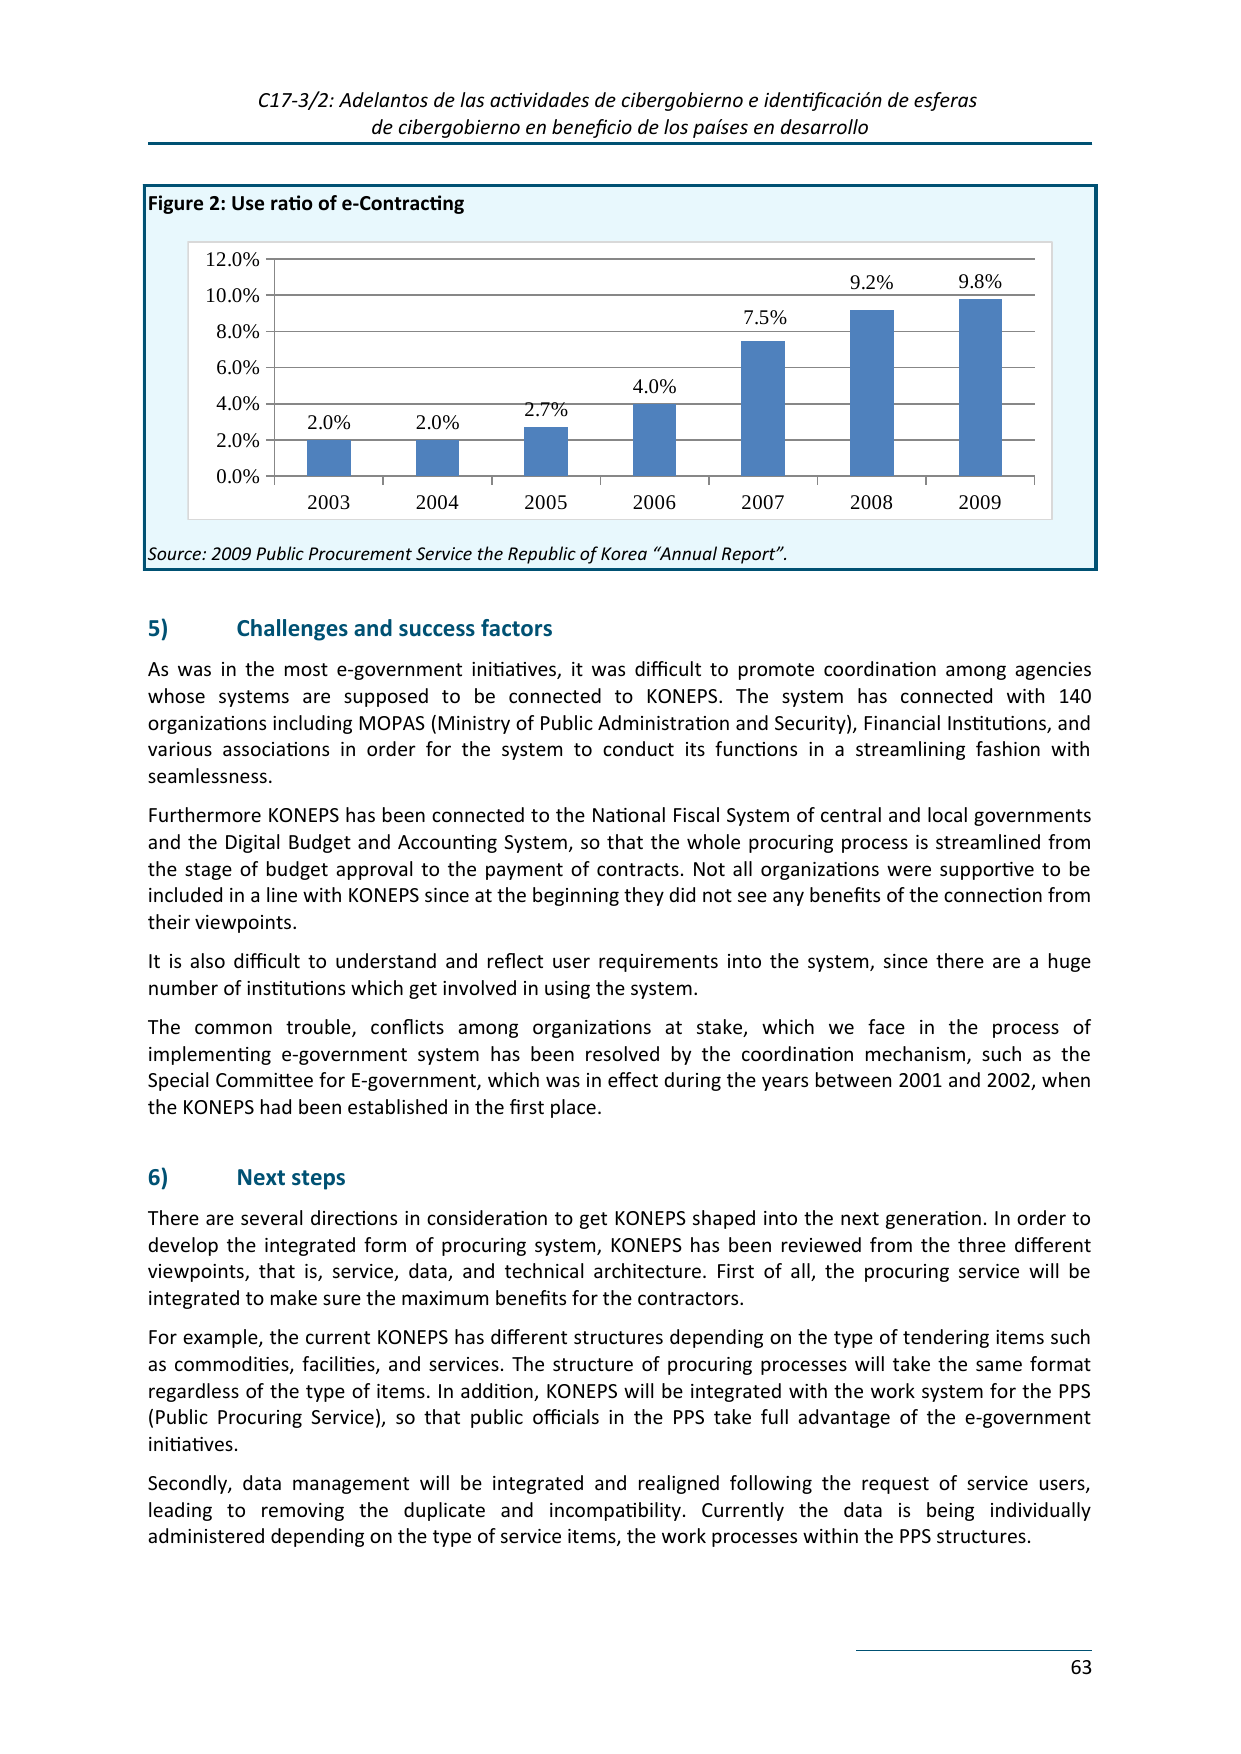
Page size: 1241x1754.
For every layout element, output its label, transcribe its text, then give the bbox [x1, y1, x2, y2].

subtitle 6) Next steps [148, 1161, 1092, 1192]
text Source: 2009 Public Procurement Service the Republic of Korea “Annual Report”. [146, 536, 1094, 568]
text For example, the current KONEPS has different structures depending on the type of tendering items such as commodities, facilities, and services. The structure of procuring processes will take the same format regardless of the type of items. In addition, KONEPS will be integrated with the work system for the PPS (Public Procuring Service), so that public officials in the PPS take full advantage of the e-government initiatives. [148, 1323, 1092, 1457]
text As was in the most e-government initiatives, it was difficult to promote coordination among agencies whose systems are supposed to be connected to KONEPS. The system has connected with 140 organizations including MOPAS (Ministry of Public Administration and Security), Financial Institutions, and various associations in order for the system to conduct its functions in a streamlining fashion with seamlessness. [148, 656, 1092, 789]
text Secondly, data management will be integrated and realigned following the request of service users, leading to removing the duplicate and incompatibility. Currently the data is being individually administered depending on the type of service items, the work processes within the PPS structures. [148, 1469, 1092, 1549]
text It is also difficult to understand and reflect user requirements into the system, since there are a huge number of institutions which get involved in using the system. [148, 947, 1092, 1001]
text Furthermore KONEPS has been connected to the National Fiscal System of central and local governments and the Digital Budget and Accounting System, so that the whole procuring process is streamlined from the stage of budget approval to the payment of contracts. Not all organizations were supportive to be included in a line with KONEPS since at the beginning they did not see any benefits of the connection from their viewpoints. [148, 801, 1092, 935]
subtitle 5) Challenges and success factors [148, 612, 1092, 643]
text The common trouble, conflicts among organizations at stake, which we face in the process of implementing e-government system has been resolved by the coordination mechanism, such as the Special Committee for E-government, which was in effect during the years between 2001 and 2002, when the KONEPS had been established in the first place. [148, 1013, 1092, 1120]
text There are several directions in consideration to get KONEPS shaped into the next generation. In order to develop the integrated form of procuring system, KONEPS has been reviewed from the three different viewpoints, that is, service, data, and technical architecture. First of all, the procuring service will be integrated to make sure the maximum benefits for the contractors. [148, 1204, 1092, 1311]
title Figure 2: Use ratio of e-Contracting [146, 187, 1094, 216]
